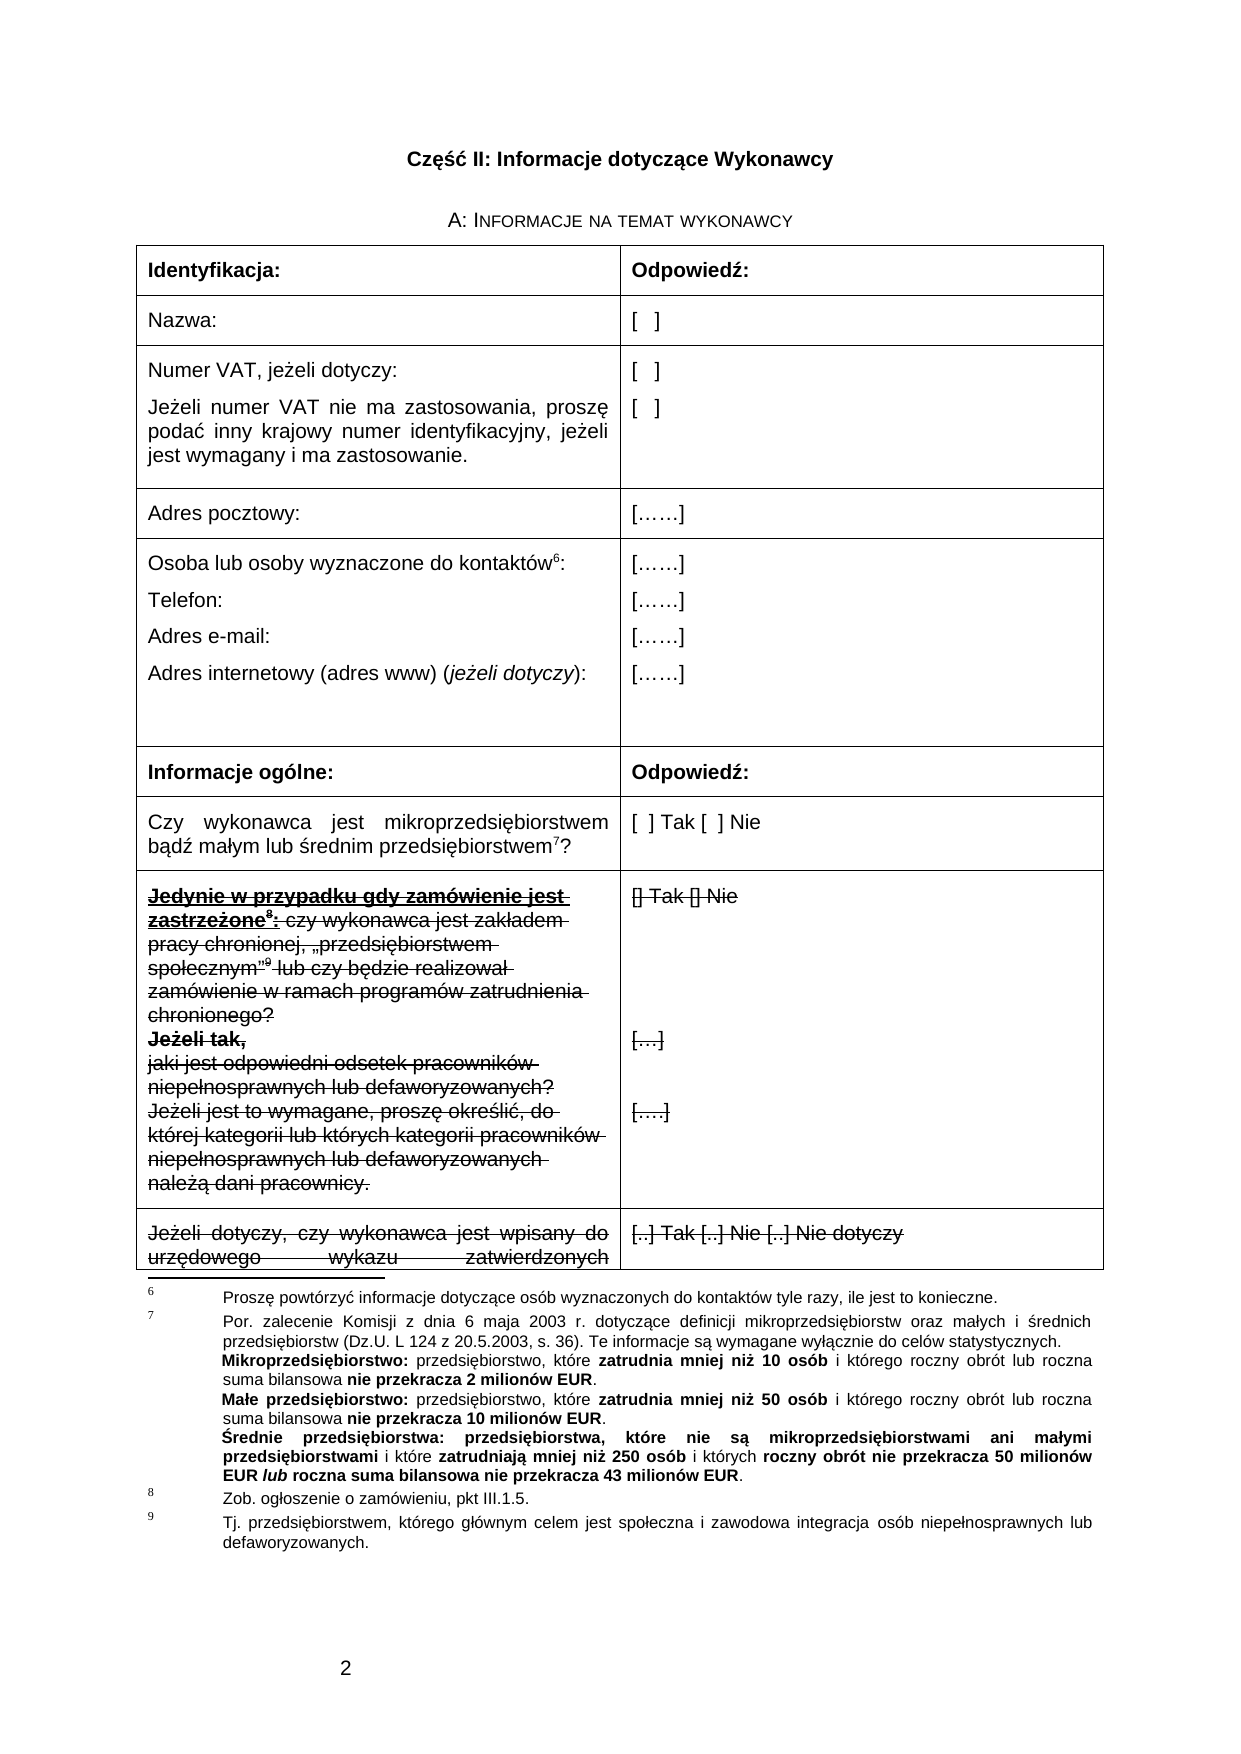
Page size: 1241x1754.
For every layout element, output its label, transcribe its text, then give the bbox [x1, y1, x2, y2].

table_cell Czy wykonawca jest mikroprzedsiębiorstwem bądź małym lub średnim przedsiębiorstwem? [137, 797, 620, 870]
table_header Identyfikacja: [137, 246, 620, 294]
table_cell [……] [……] [……] [……] [621, 539, 1103, 746]
table_cell [ ] [ ] [621, 346, 1103, 487]
table_cell [ ] [621, 296, 1103, 344]
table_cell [137, 1209, 620, 1269]
table_cell [ ] Tak [ ] Nie [621, 797, 1103, 870]
table_cell Numer VAT, jeżeli dotyczy: Jeżeli numer VAT nie ma zastosowania, proszę podać inny krajowy numer identyfikacyjny, jeżeli jest wymagany i ma zastosowanie. [137, 346, 620, 487]
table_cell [621, 1209, 1103, 1269]
table_cell [] Tak [] Nie […] [….] [621, 871, 1103, 1207]
table_cell Osoba lub osoby wyznaczone do kontaktów: Telefon: Adres e-mail: Adres internetowy (adres www) (jeżeli dotyczy): [137, 539, 620, 746]
table_cell Nazwa: [137, 296, 620, 344]
table_cell Informacje ogólne: [137, 747, 620, 796]
table_cell [……] [621, 489, 1103, 537]
table_cell Odpowiedź: [621, 747, 1103, 796]
table_cell Adres pocztowy: [137, 489, 620, 537]
table_cell Jedynie w przypadku gdy zamówienie jest zastrzeżone: czy wykonawca jest zakładem pracy chronionej, „przedsiębiorstwem społecznym” lub czy będzie realizował zamówienie w ramach programów zatrudnienia chronionego? Jeżeli tak, jaki jest odpowiedni odsetek pracowników niepełnosprawnych lub defaworyzowanych? Jeżeli jest to wymagane, proszę określić, do której kategorii lub których kategorii pracowników niepełnosprawnych lub defaworyzowanych należą dani pracownicy. [137, 871, 620, 1207]
table_header Odpowiedź: [621, 246, 1103, 294]
title A: Informacje na temat wykonawcy [148, 208, 1093, 232]
title Część II: Informacje dotyczące Wykonawcy [148, 147, 1093, 171]
